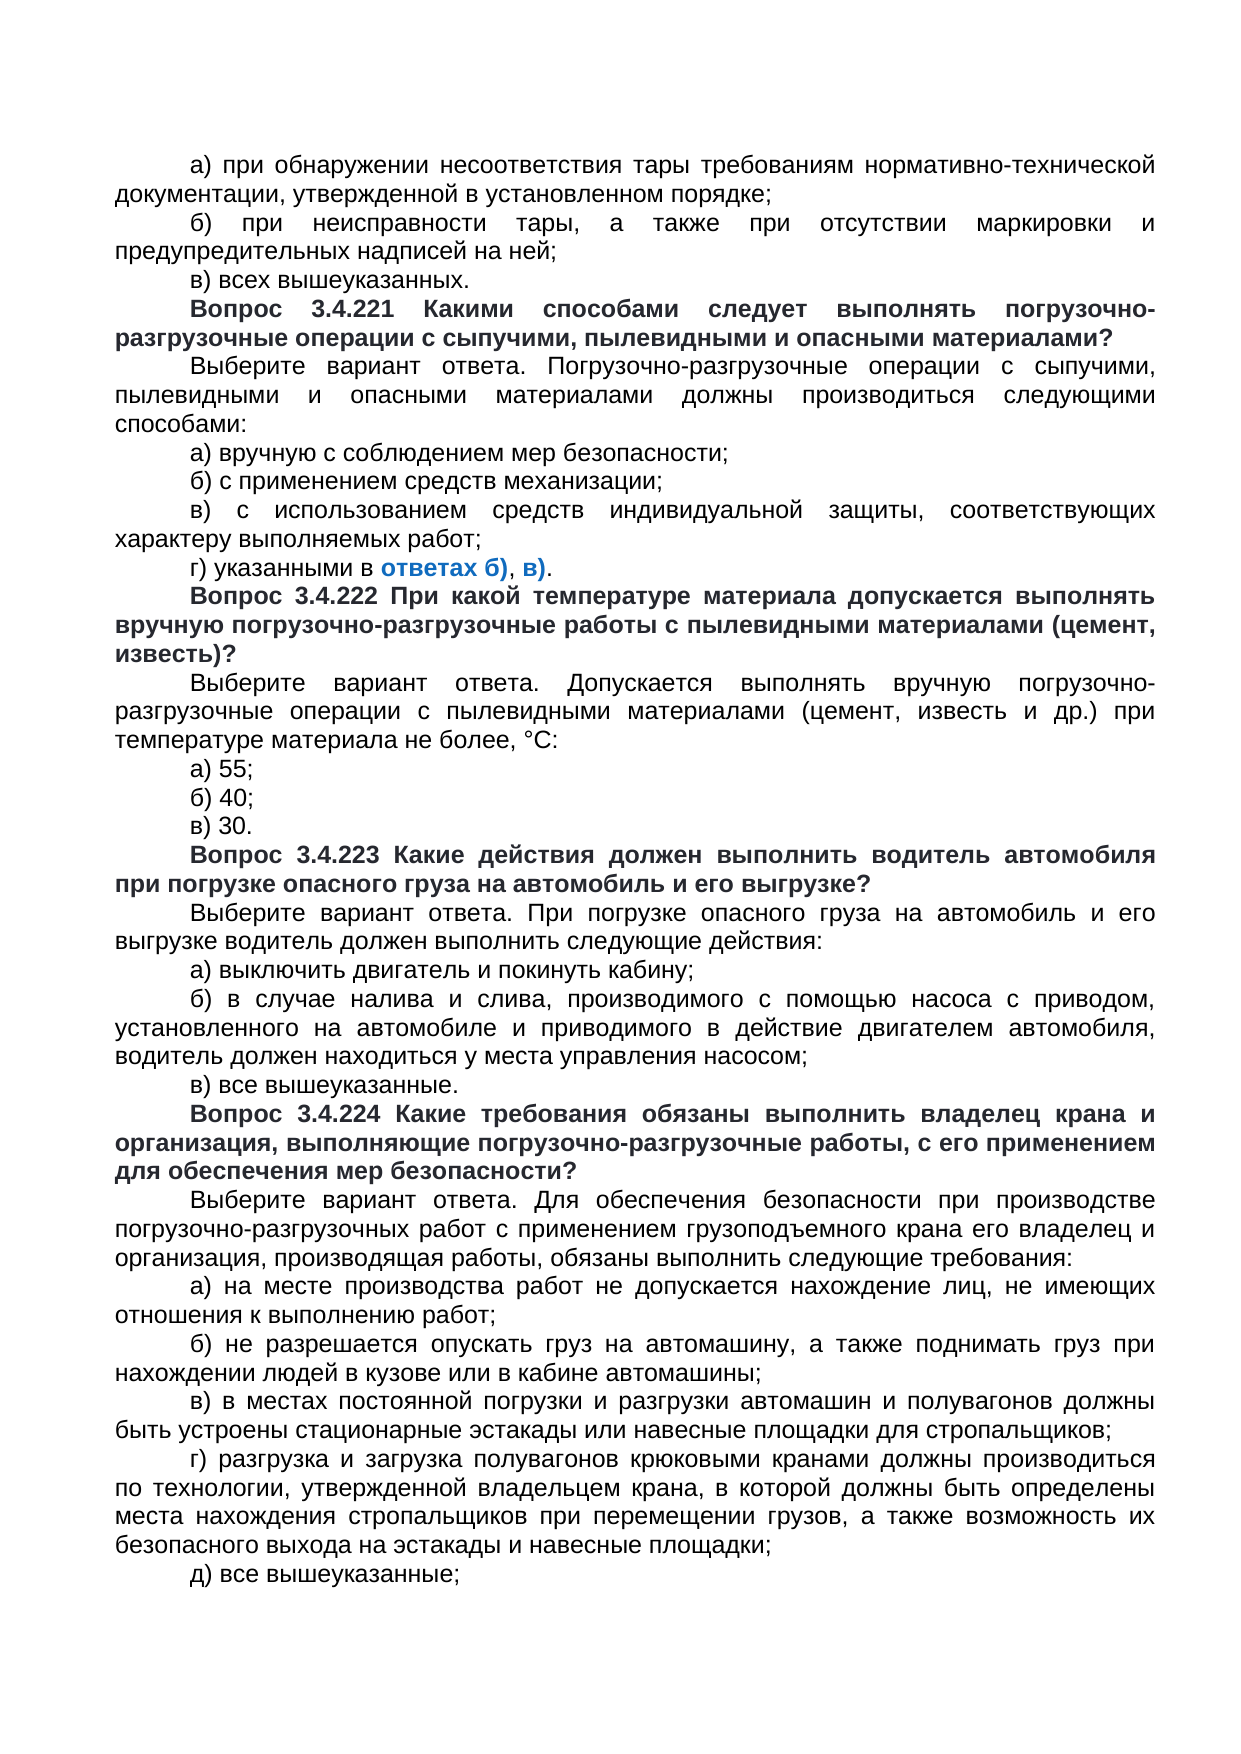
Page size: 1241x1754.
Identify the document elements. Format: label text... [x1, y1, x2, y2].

text Выберите вариант ответа. Допускается выполнять вручную погрузочно-разгрузочные операции с пылевидными материалами (цемент, известь и др.) при температуре материала не более, °С: [114, 667, 1157, 754]
text в) в местах постоянной погрузки и разгрузки автомашин и полувагонов должны быть устроены стационарные эстакады или навесные площадки для стропальщиков; [114, 1386, 1157, 1444]
text Вопрос 3.4.221 Какими способами следует выполнять погрузочно-разгрузочные операции с сыпучими, пылевидными и опасными материалами? [114, 294, 1157, 351]
text б) не разрешается опускать груз на автомашину, а также поднимать груз при нахождении людей в кузове или в кабине автомашины; [114, 1329, 1157, 1386]
text д) все вышеуказанные; [114, 1559, 1157, 1587]
text Вопрос 3.4.224 Какие требования обязаны выполнить владелец крана и организация, выполняющие погрузочно-разгрузочные работы, с его применением для обеспечения мер безопасности? [114, 1099, 1157, 1185]
text г) разгрузка и загрузка полувагонов крюковыми кранами должны производиться по технологии, утвержденной владельцем крана, в которой должны быть определены места нахождения стропальщиков при перемещении грузов, а также возможность их безопасного выхода на эстакады и навесные площадки; [114, 1444, 1157, 1559]
text а) на месте производства работ не допускается нахождение лиц, не имеющих отношения к выполнению работ; [114, 1271, 1157, 1329]
text а) выключить двигатель и покинуть кабину; [114, 955, 1157, 984]
text Выберите вариант ответа. Погрузочно-разгрузочные операции с сыпучими, пылевидными и опасными материалами должны производиться следующими способами: [114, 351, 1157, 437]
text б) 40; [114, 782, 1157, 811]
text Выберите вариант ответа. Для обеспечения безопасности при производстве погрузочно-разгрузочных работ с применением грузоподъемного крана его владелец и организация, производящая работы, обязаны выполнить следующие требования: [114, 1185, 1157, 1271]
text Вопрос 3.4.223 Какие действия должен выполнить водитель автомобиля при погрузке опасного груза на автомобиль и его выгрузке? [114, 840, 1157, 897]
text Выберите вариант ответа. При погрузке опасного груза на автомобиль и его выгрузке водитель должен выполнить следующие действия: [114, 897, 1157, 955]
text в) все вышеуказанные. [114, 1070, 1157, 1099]
text а) 55; [114, 754, 1157, 782]
text г) указанными в ответах б), в). [114, 552, 1157, 581]
text Вопрос 3.4.222 При какой температуре материала допускается выполнять вручную погрузочно-разгрузочные работы с пылевидными материалами (цемент, известь)? [114, 581, 1157, 667]
text а) вручную с соблюдением мер безопасности; [114, 437, 1157, 466]
text а) при обнаружении несоответствия тары требованиям нормативно-технической документации, утвержденной в установленном порядке; [114, 150, 1157, 207]
text в) с использованием средств индивидуальной защиты, соответствующих характеру выполняемых работ; [114, 495, 1157, 552]
text в) 30. [114, 811, 1157, 840]
text б) при неисправности тары, а также при отсутствии маркировки и предупредительных надписей на ней; [114, 207, 1157, 265]
text в) всех вышеуказанных. [114, 265, 1157, 294]
text б) в случае налива и слива, производимого с помощью насоса с приводом, установленного на автомобиле и приводимого в действие двигателем автомобиля, водитель должен находиться у места управления насосом; [114, 984, 1157, 1070]
text б) с применением средств механизации; [114, 466, 1157, 495]
